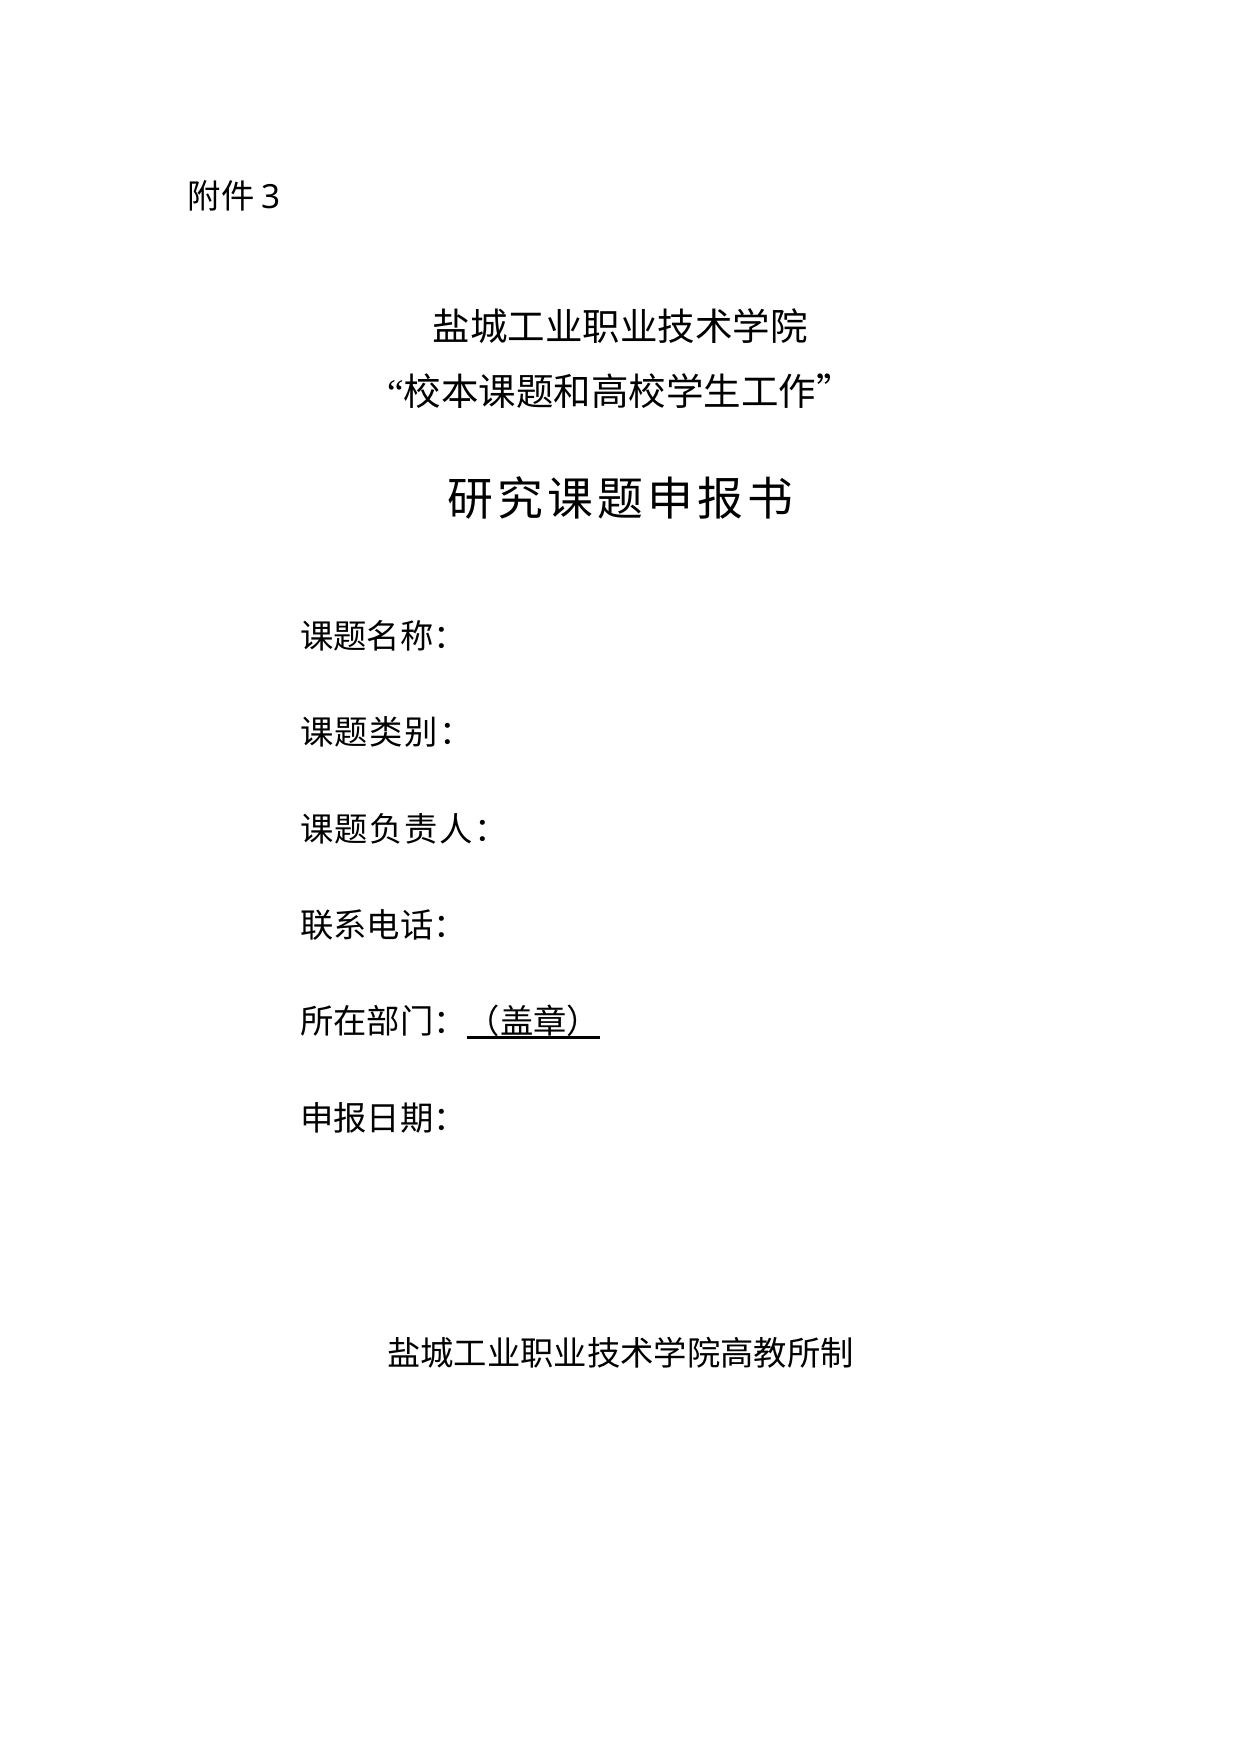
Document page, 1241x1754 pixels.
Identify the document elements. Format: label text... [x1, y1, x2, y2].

text “校本课题和高校学生工作” [187, 357, 1053, 422]
text 申报日期： [300, 1092, 1053, 1140]
text 联系电话： [300, 899, 1053, 947]
text 课题名称： [300, 609, 1053, 658]
text 盐城工业职业技术学院高教所制 [187, 1318, 1053, 1383]
text 附件3 [187, 162, 1053, 227]
text 课题负责人： [300, 802, 1053, 851]
text 所在部门：（盖章） [300, 995, 1053, 1043]
text 课题类别： [300, 706, 1053, 754]
text 盐城工业职业技术学院 [187, 292, 1053, 357]
text 研究课题申报书 [187, 447, 1053, 544]
